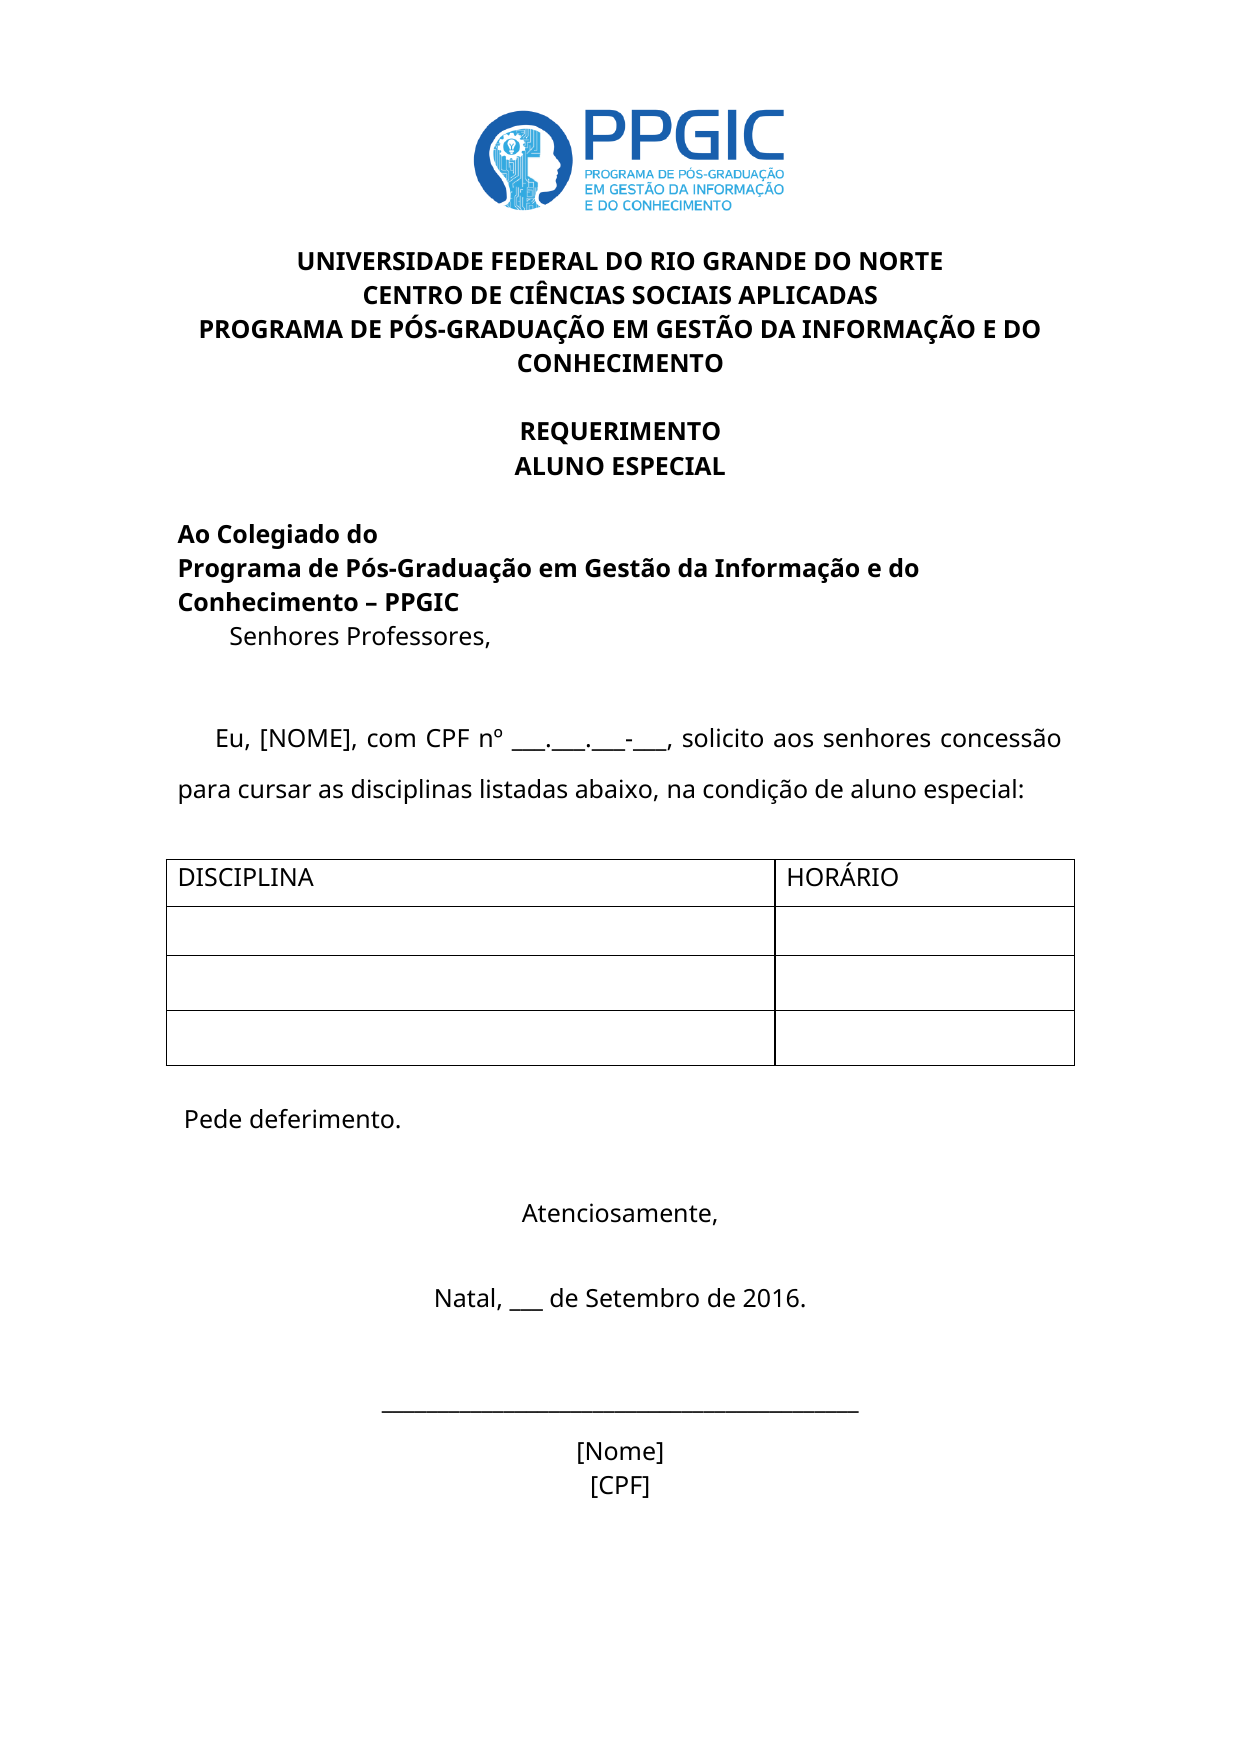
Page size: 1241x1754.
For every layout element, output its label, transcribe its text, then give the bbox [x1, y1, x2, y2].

text UNIVERSIDADE FEDERAL DO RIO GRANDE DO NORTE [177, 244, 1063, 278]
text Senhores Professores, [177, 618, 1063, 652]
table_header HORÁRIO [776, 860, 1074, 906]
table_cell [776, 1011, 1074, 1064]
picture [454, 97, 786, 220]
text Eu, [NOME], com CPF nº ___.___.___-___, solicito aos senhores concessão para cursar as disciplinas listadas abaixo, na condição de aluno especial: [177, 721, 1063, 806]
text Ao Colegiado do [177, 516, 1063, 550]
text Natal, ___ de Setembro de 2016. [177, 1280, 1063, 1314]
text Pede deferimento. [177, 1102, 1063, 1136]
text [CPF] [177, 1468, 1063, 1502]
table_cell [167, 956, 774, 1010]
table_cell [167, 1011, 774, 1064]
text ___________________________________________ [177, 1382, 1063, 1417]
text [Nome] [177, 1433, 1063, 1468]
table_cell [776, 956, 1074, 1010]
subtitle PROGRAMA DE PÓS-GRADUAÇÃO EM GESTÃO DA INFORMAÇÃO E DO CONHECIMENTO [177, 312, 1063, 380]
table_cell [776, 907, 1074, 955]
text Programa de Pós-Graduação em Gestão da Informação e do Conhecimento – PPGIC [177, 550, 1063, 618]
table_cell [167, 907, 774, 955]
text CENTRO DE CIÊNCIAS SOCIAIS APLICADAS [177, 278, 1063, 312]
text Atenciosamente, [177, 1195, 1063, 1229]
subtitle ALUNO ESPECIAL [177, 448, 1063, 482]
subtitle REQUERIMENTO [177, 414, 1063, 448]
table_header DISCIPLINA [167, 860, 774, 906]
